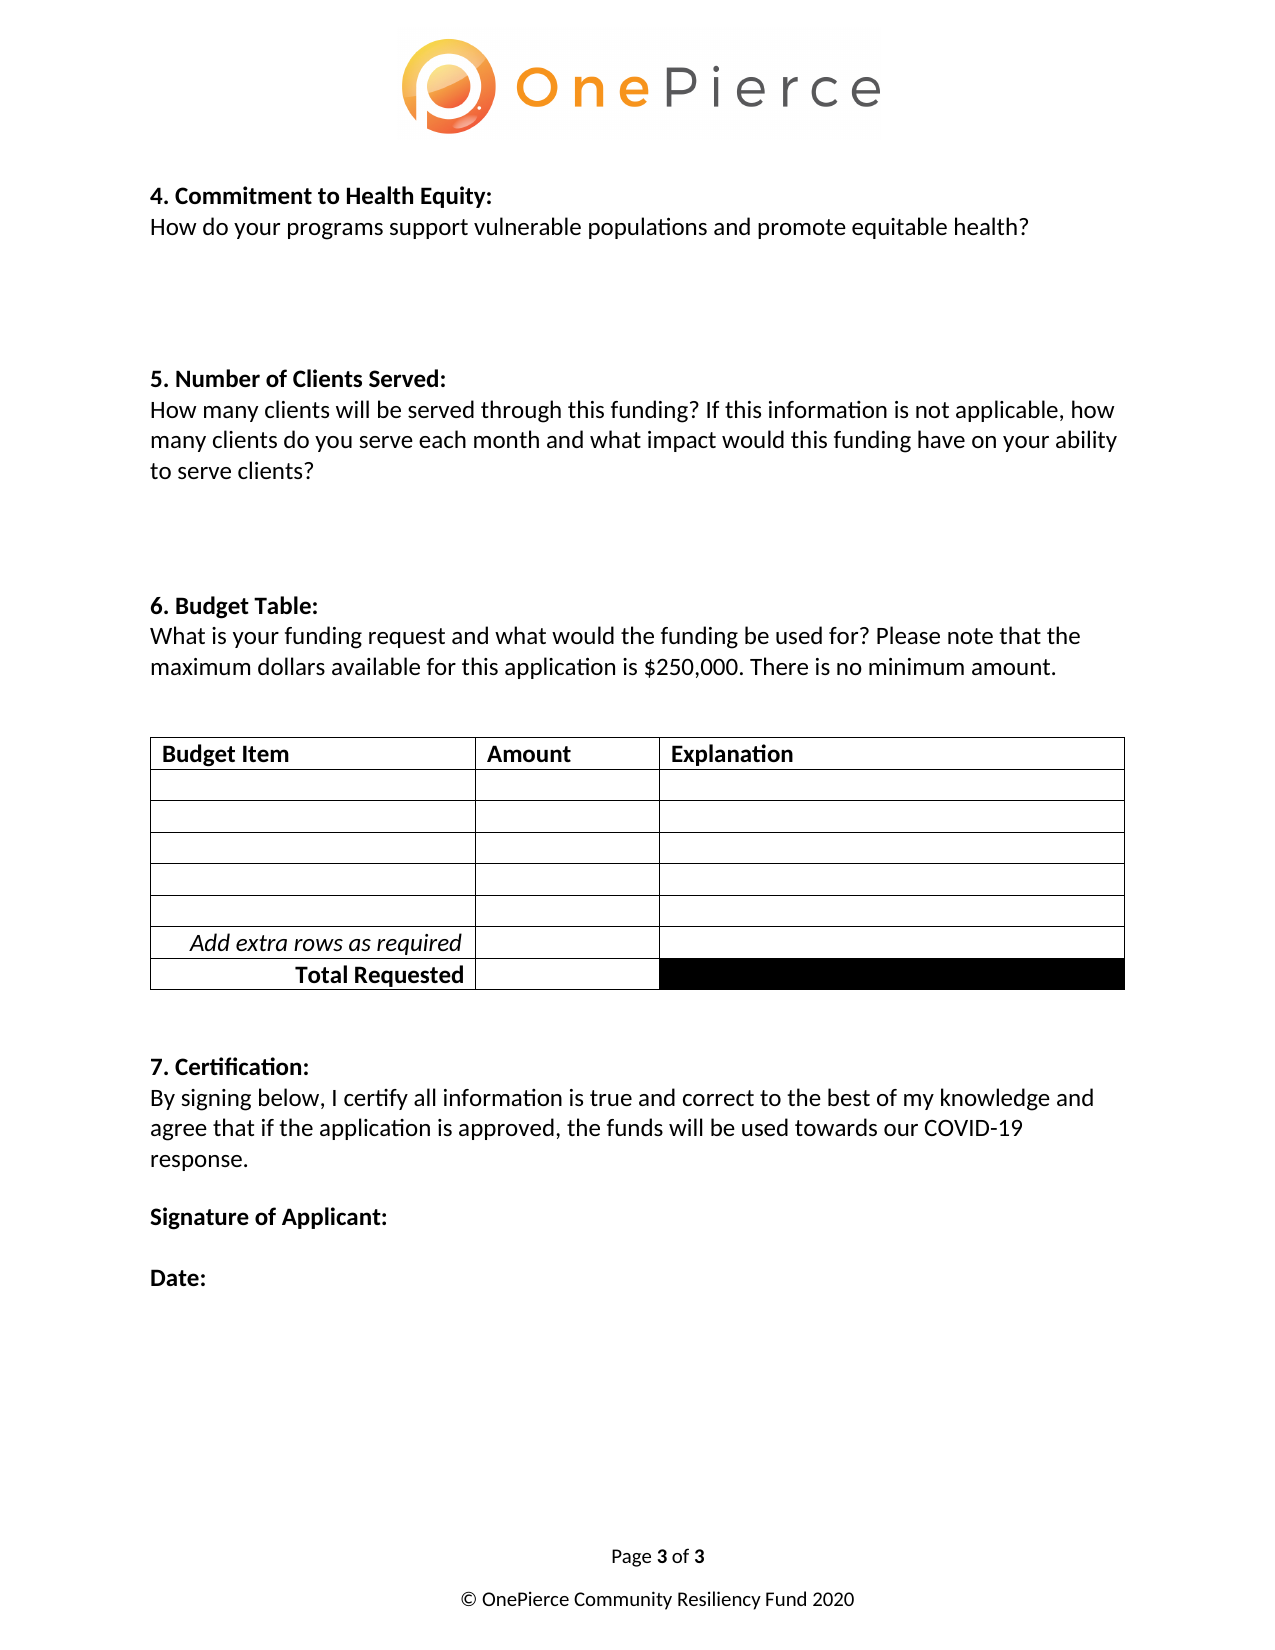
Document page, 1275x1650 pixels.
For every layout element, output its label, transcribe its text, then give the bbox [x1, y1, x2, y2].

table_cell [660, 959, 1124, 989]
text 5. Number of Clients Served: [150, 364, 1125, 394]
table_cell [660, 833, 1124, 863]
table_header Explanation [660, 738, 1124, 768]
table_cell [151, 833, 475, 863]
table_header Amount [476, 738, 659, 768]
table_cell Total Requested [151, 959, 475, 989]
table_cell [660, 770, 1124, 800]
table_cell [476, 864, 659, 895]
table_cell [660, 864, 1124, 895]
table_cell [151, 864, 475, 895]
table_cell [476, 959, 659, 989]
text 6. Budget Table: [150, 590, 1125, 620]
table_cell [476, 770, 659, 800]
text What is your funding request and what would the funding be used for? Please note that the maximum dollars available for this application is $250,000. There is no minimum amount. [150, 620, 1125, 681]
table_cell [660, 896, 1124, 926]
text How many clients will be served through this funding? If this information is not applicable, how many clients do you serve each month and what impact would this funding have on your ability to serve clients? [150, 394, 1125, 486]
text By signing below, I certify all information is true and correct to the best of my knowledge and agree that if the application is approved, the funds will be used towards our COVID-19 response. [150, 1082, 1125, 1173]
table_cell [476, 896, 659, 926]
text 7. Certification: [150, 1051, 1125, 1082]
text Date: [150, 1263, 1125, 1293]
table_cell [476, 833, 659, 863]
picture [396, 27, 881, 140]
table_cell [476, 801, 659, 832]
table_cell [660, 927, 1124, 958]
table_cell Add extra rows as required [151, 927, 475, 958]
text Signature of Applicant: [150, 1202, 1125, 1232]
table_cell [151, 801, 475, 832]
text 4. Commitment to Health Equity: [150, 181, 1125, 211]
table_header Budget Item [151, 738, 475, 768]
table_cell [151, 770, 475, 800]
table_cell [151, 896, 475, 926]
text How do your programs support vulnerable populations and promote equitable health? [150, 211, 1125, 242]
table_cell [660, 801, 1124, 832]
table_cell [476, 927, 659, 958]
